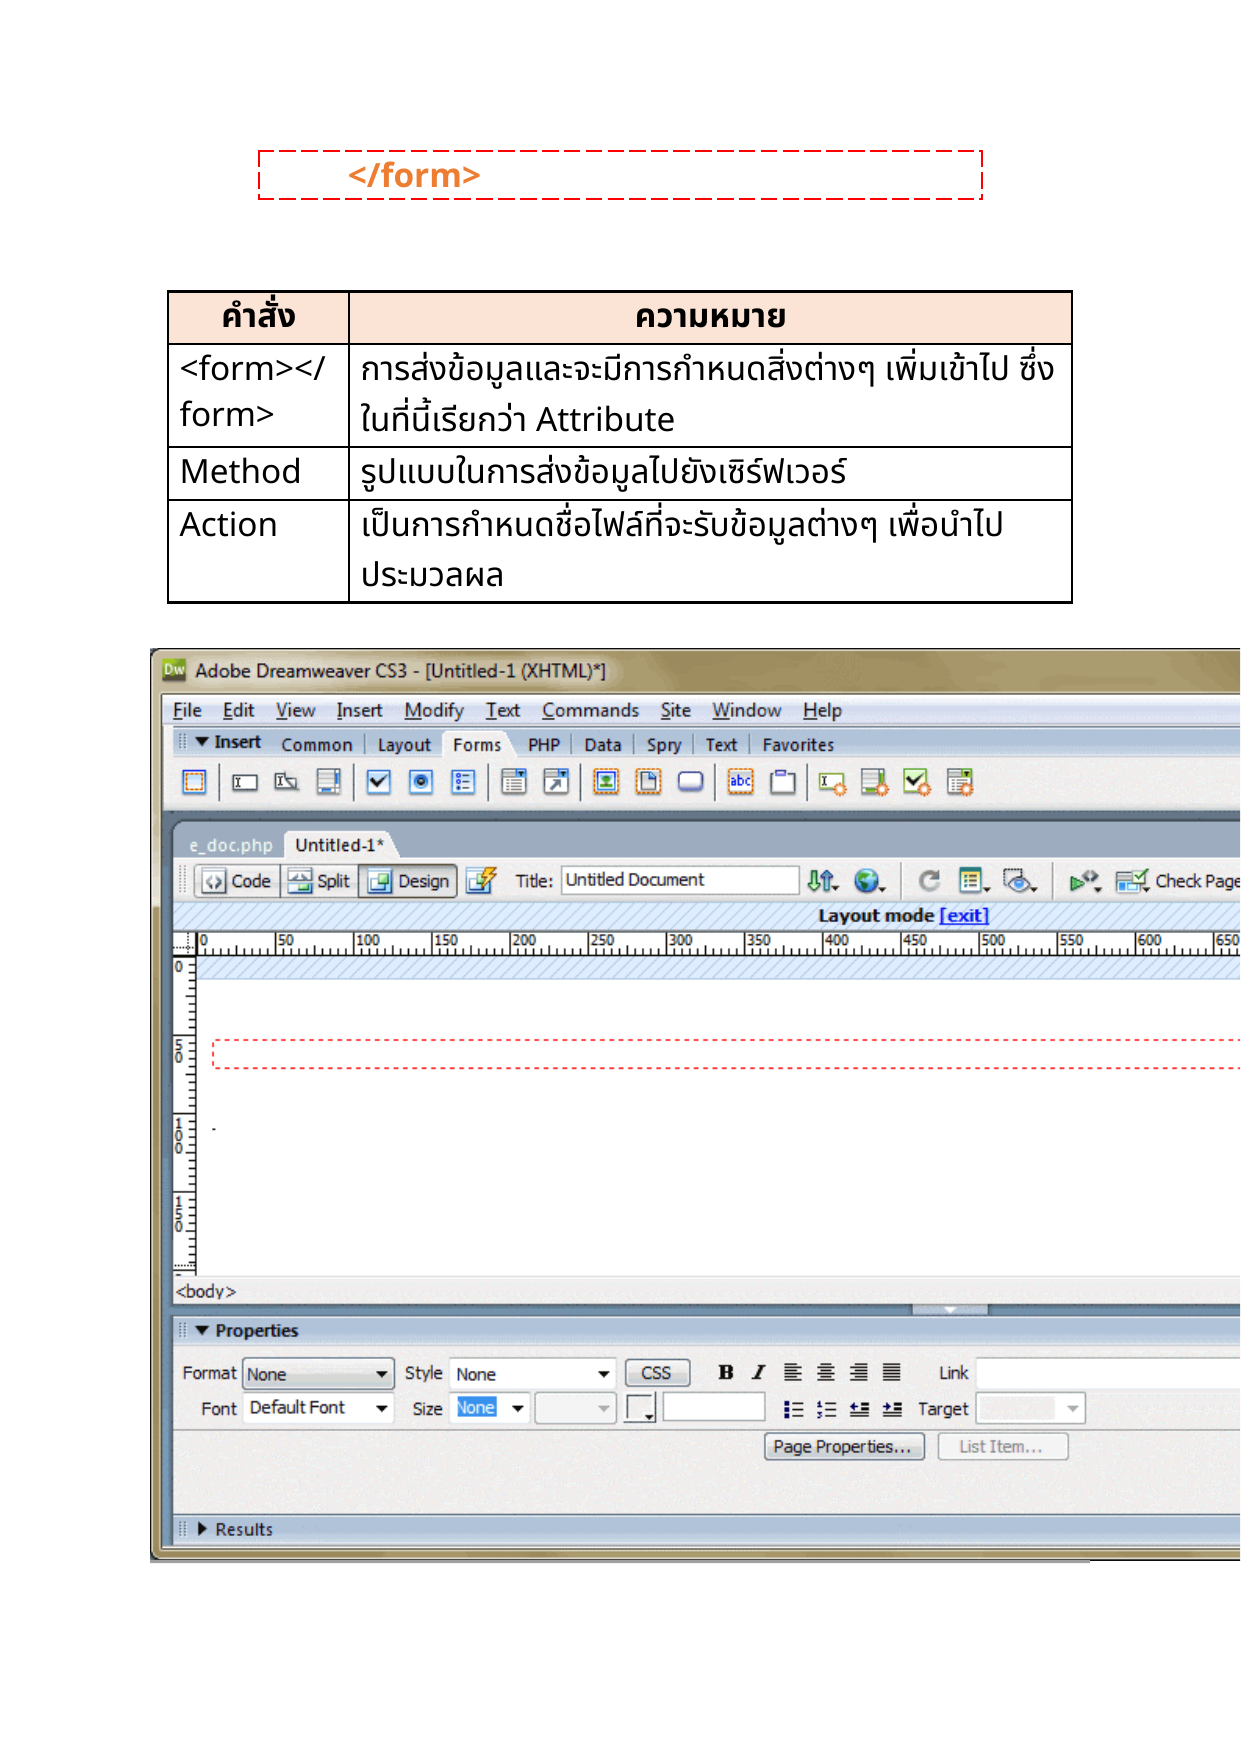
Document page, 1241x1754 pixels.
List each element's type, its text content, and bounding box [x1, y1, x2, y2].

table_header คำสั่ง [169, 293, 348, 343]
table_cell Action [169, 501, 348, 601]
table_cell เป็นการกำหนดชื่อไฟล์ที่จะรับข้อมูลต่างๆ เพื่อนำไปประมวลผล [350, 501, 1071, 601]
picture [150, 648, 1241, 1561]
table_cell Method [169, 448, 348, 498]
table_header ความหมาย [350, 293, 1071, 343]
table_cell <form></form> [169, 345, 348, 446]
table_cell รูปแบบในการส่งข้อมูลไปยังเซิร์ฟเวอร์ [350, 448, 1071, 498]
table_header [259, 150, 982, 197]
table_cell การส่งข้อมูลและจะมีการกำหนดสิ่งต่างๆ เพิ่มเข้าไป ซึ่งในที่นี้เรียกว่า Attribute [350, 345, 1071, 446]
